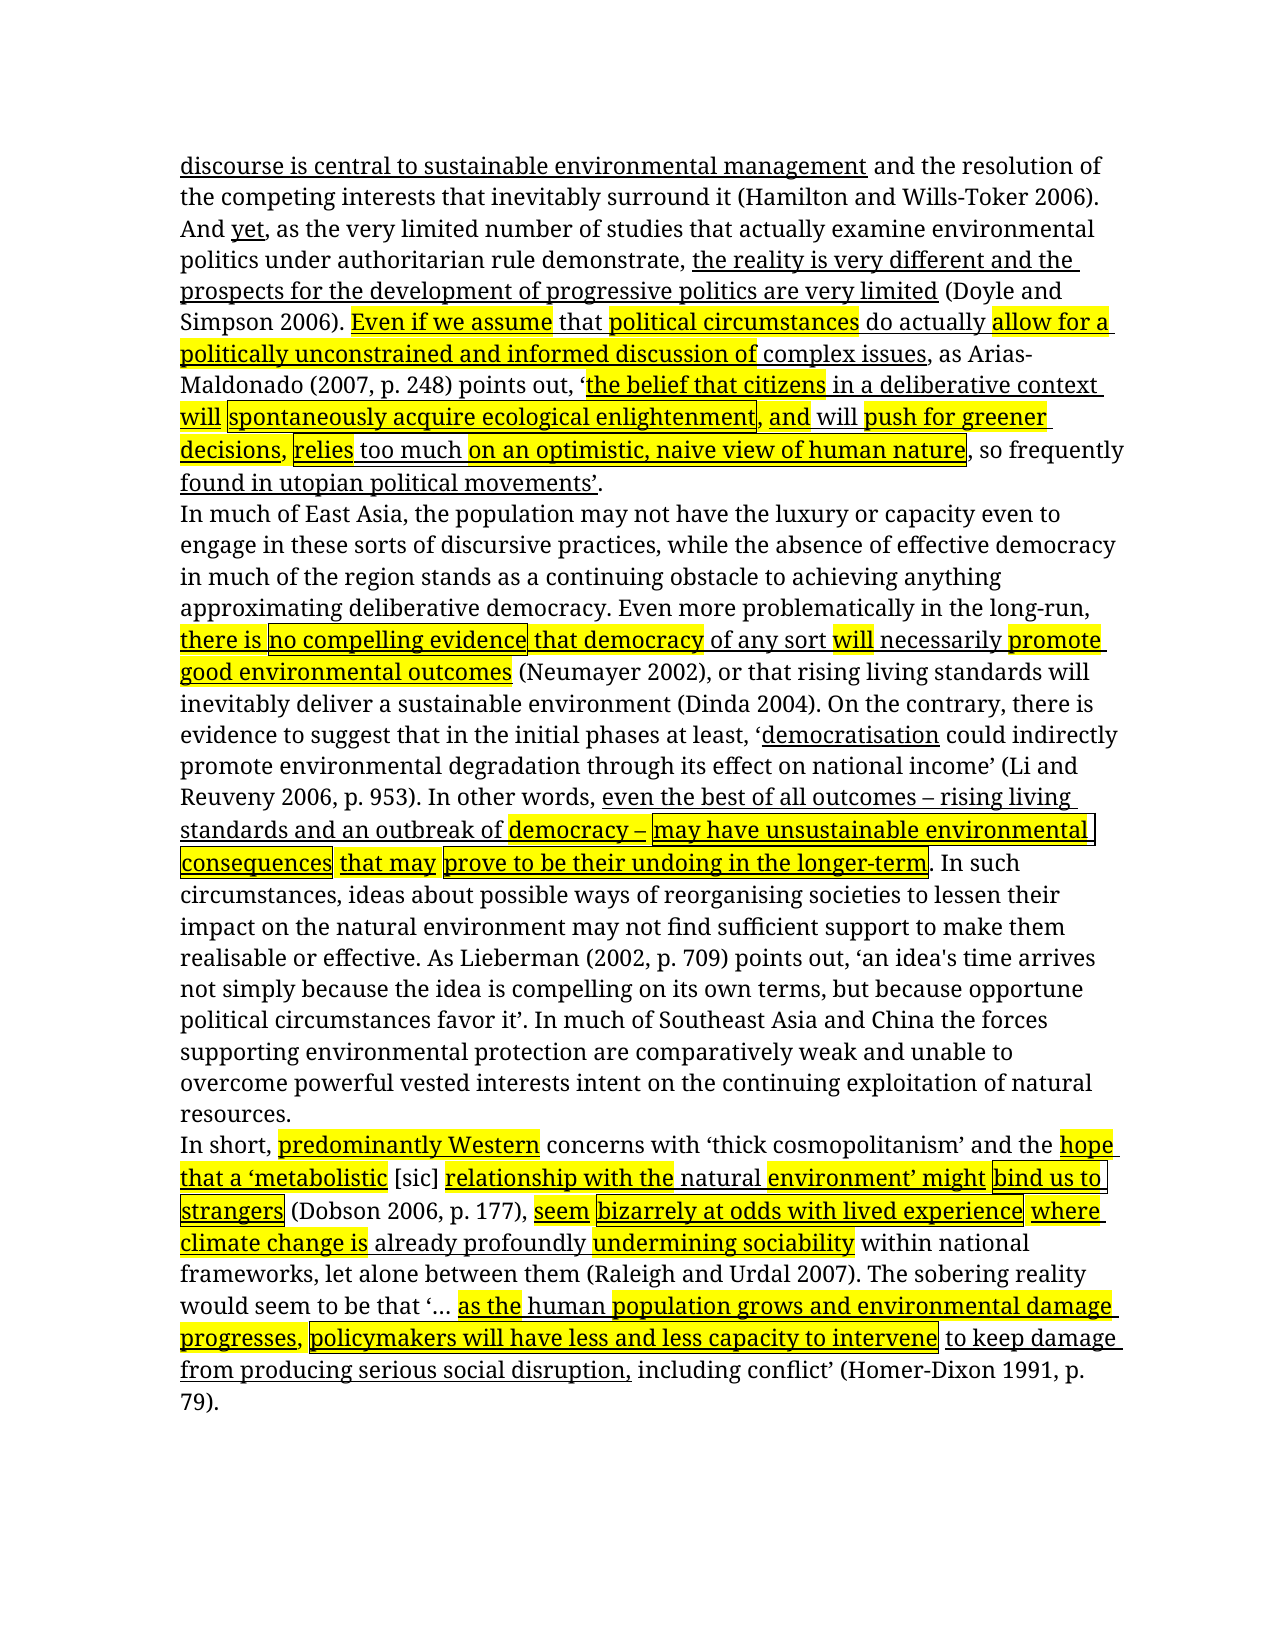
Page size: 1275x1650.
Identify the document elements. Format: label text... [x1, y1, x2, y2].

text In short, predominantly Western concerns with ‘thick cosmopolitanism’ and the hope that a ‘metabolistic [sic] relationship with the natural environment’ might bind us to strangers (Dobson 2006, p. 177), seem bizarrely at odds with lived experience where climate change is already profoundly undermining sociability within national frameworks, let alone between them (Raleigh and Urdal 2007). The sobering reality would seem to be that ‘… as the human population grows and environmental damage progresses, policymakers will have less and less capacity to intervene to keep damage from producing serious social disruption, including conflict’ (Homer-Dixon 1991, p. 79). [180, 1129, 1125, 1417]
text In much of East Asia, the population may not have the luxury or capacity even to engage in these sorts of discursive practices, while the absence of effective democracy in much of the region stands as a continuing obstacle to achieving anything approximating deliberative democracy. Even more problematically in the long-run, there is no compelling evidence that democracy of any sort will necessarily promote good environmental outcomes (Neumayer 2002), or that rising living standards will inevitably deliver a sustainable environment (Dinda 2004). On the contrary, there is evidence to suggest that in the initial phases at least, ‘democratisation could indirectly promote environmental degradation through its effect on national income’ (Li and Reuveny 2006, p. 953). In other words, even the best of all outcomes – rising living standards and an outbreak of democracy – may have unsustainable environmental consequences that may prove to be their undoing in the longer-term. In such circumstances, ideas about possible ways of reorganising societies to lessen their impact on the natural environment may not find sufficient support to make them realisable or effective. As Lieberman (2002, p. 709) points out, ‘an idea's time arrives not simply because the idea is compelling on its own terms, but because opportune political circumstances favor it’. In much of Southeast Asia and China the forces supporting environmental protection are comparatively weak and unable to overcome powerful vested interests intent on the continuing exploitation of natural resources. [180, 498, 1125, 1129]
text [180, 150, 1125, 498]
